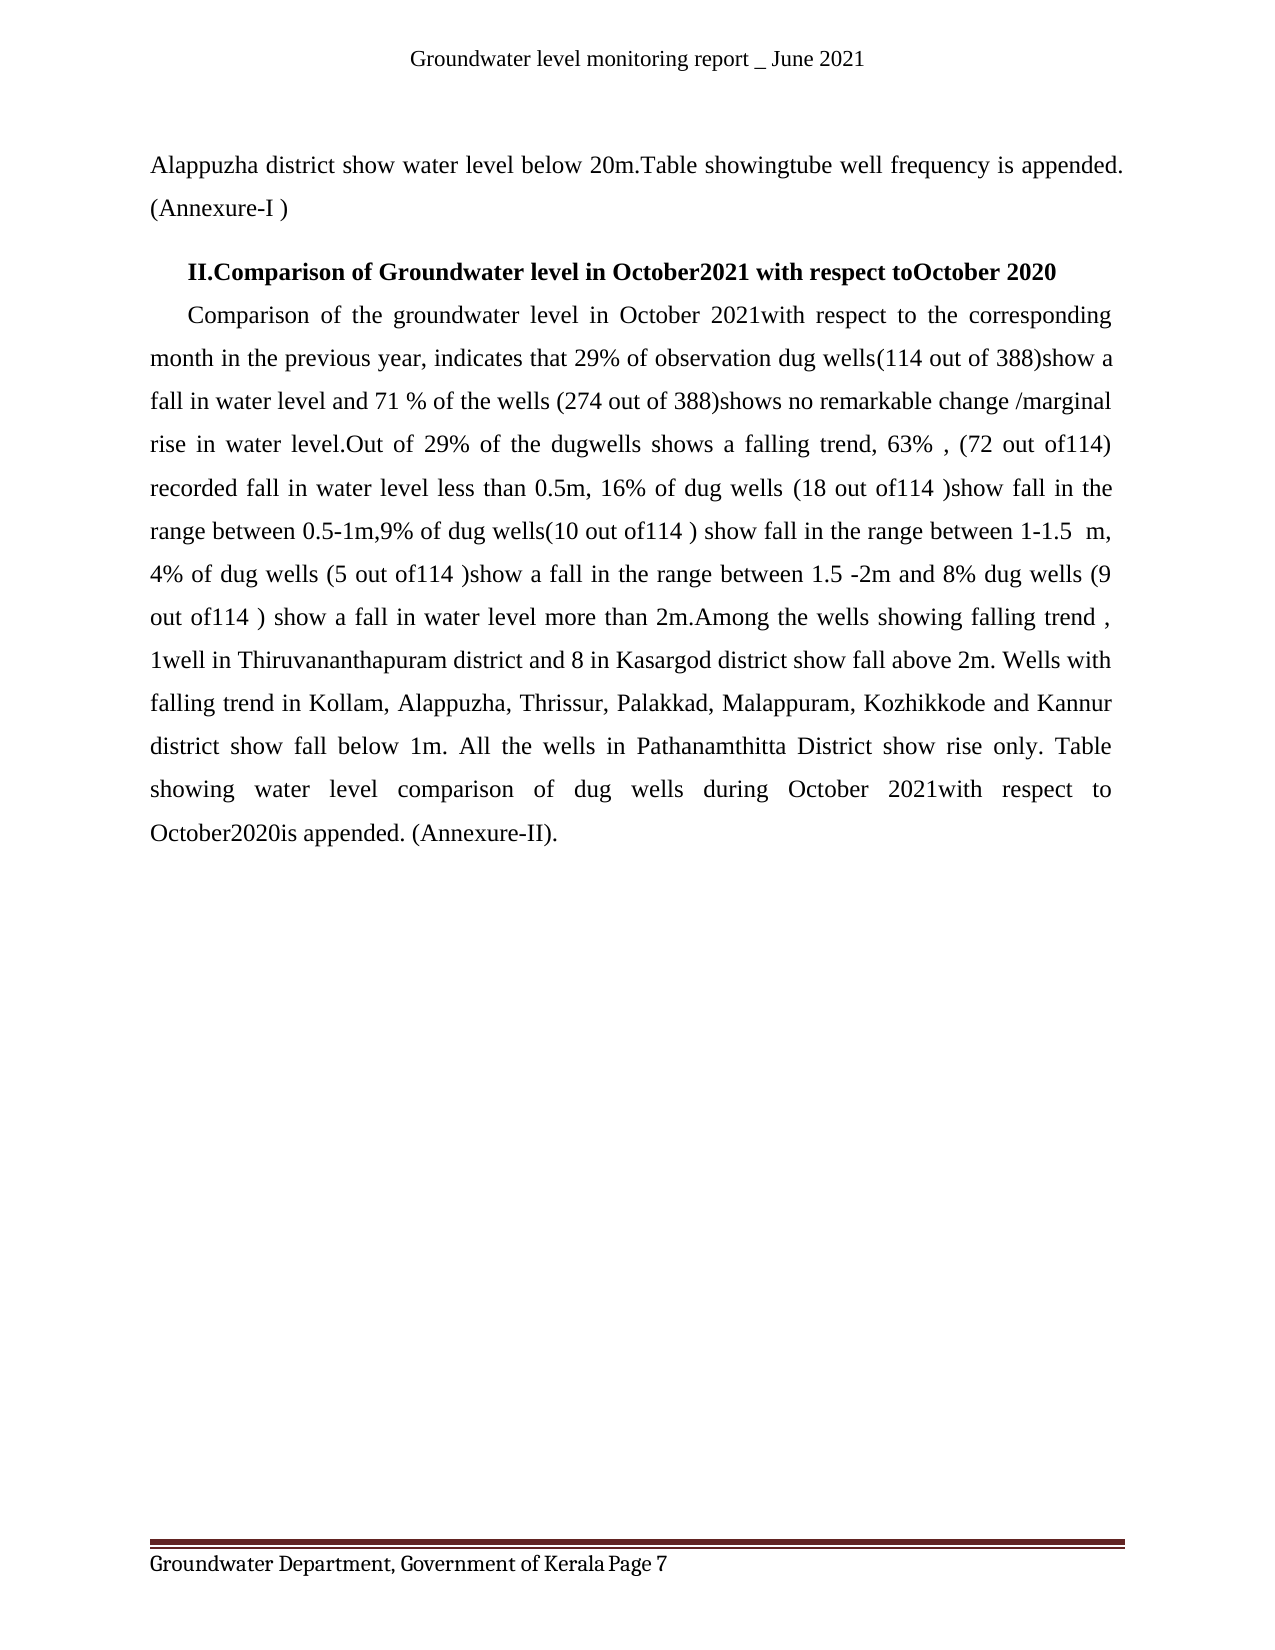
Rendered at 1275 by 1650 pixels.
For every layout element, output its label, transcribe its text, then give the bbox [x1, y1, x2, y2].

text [150, 150, 1125, 222]
text II.Comparison of Groundwater level in October2021 with respect toOctober 2020 [187, 257, 1113, 286]
list Comparison of the groundwater level in October 2021with respect to the corresponding month in the previous year, indicates that 29% of observation dug wells(114 out of 388)show a fall in water level and 71 % of the wells (274 out of 388)shows no remarkable change /marginal rise in water level.Out of 29% of the dugwells shows a falling trend, 63% , (72 out of114) recorded fall in water level less than 0.5m, 16% of dug wells (18 out of114 )show fall in the range between 0.5-1m,9% of dug wells(10 out of114 ) show fall in the range between 1-1.5 m, 4% of dug wells (5 out of114 )show a fall in the range between 1.5 -2m and 8% dug wells (9 out of114 ) show a fall in water level more than 2m.Among the wells showing falling trend , 1well in Thiruvananthapuram district and 8 in Kasargod district show fall above 2m. Wells with falling trend in Kollam, Alappuzha, Thrissur, Palakkad, Malappuram, Kozhikkode and Kannur district show fall below 1m. All the wells in Pathanamthitta District show rise only. Table showing water level comparison of dug wells during October 2021with respect to October2020is appended. (Annexure-II). [150, 300, 1113, 846]
